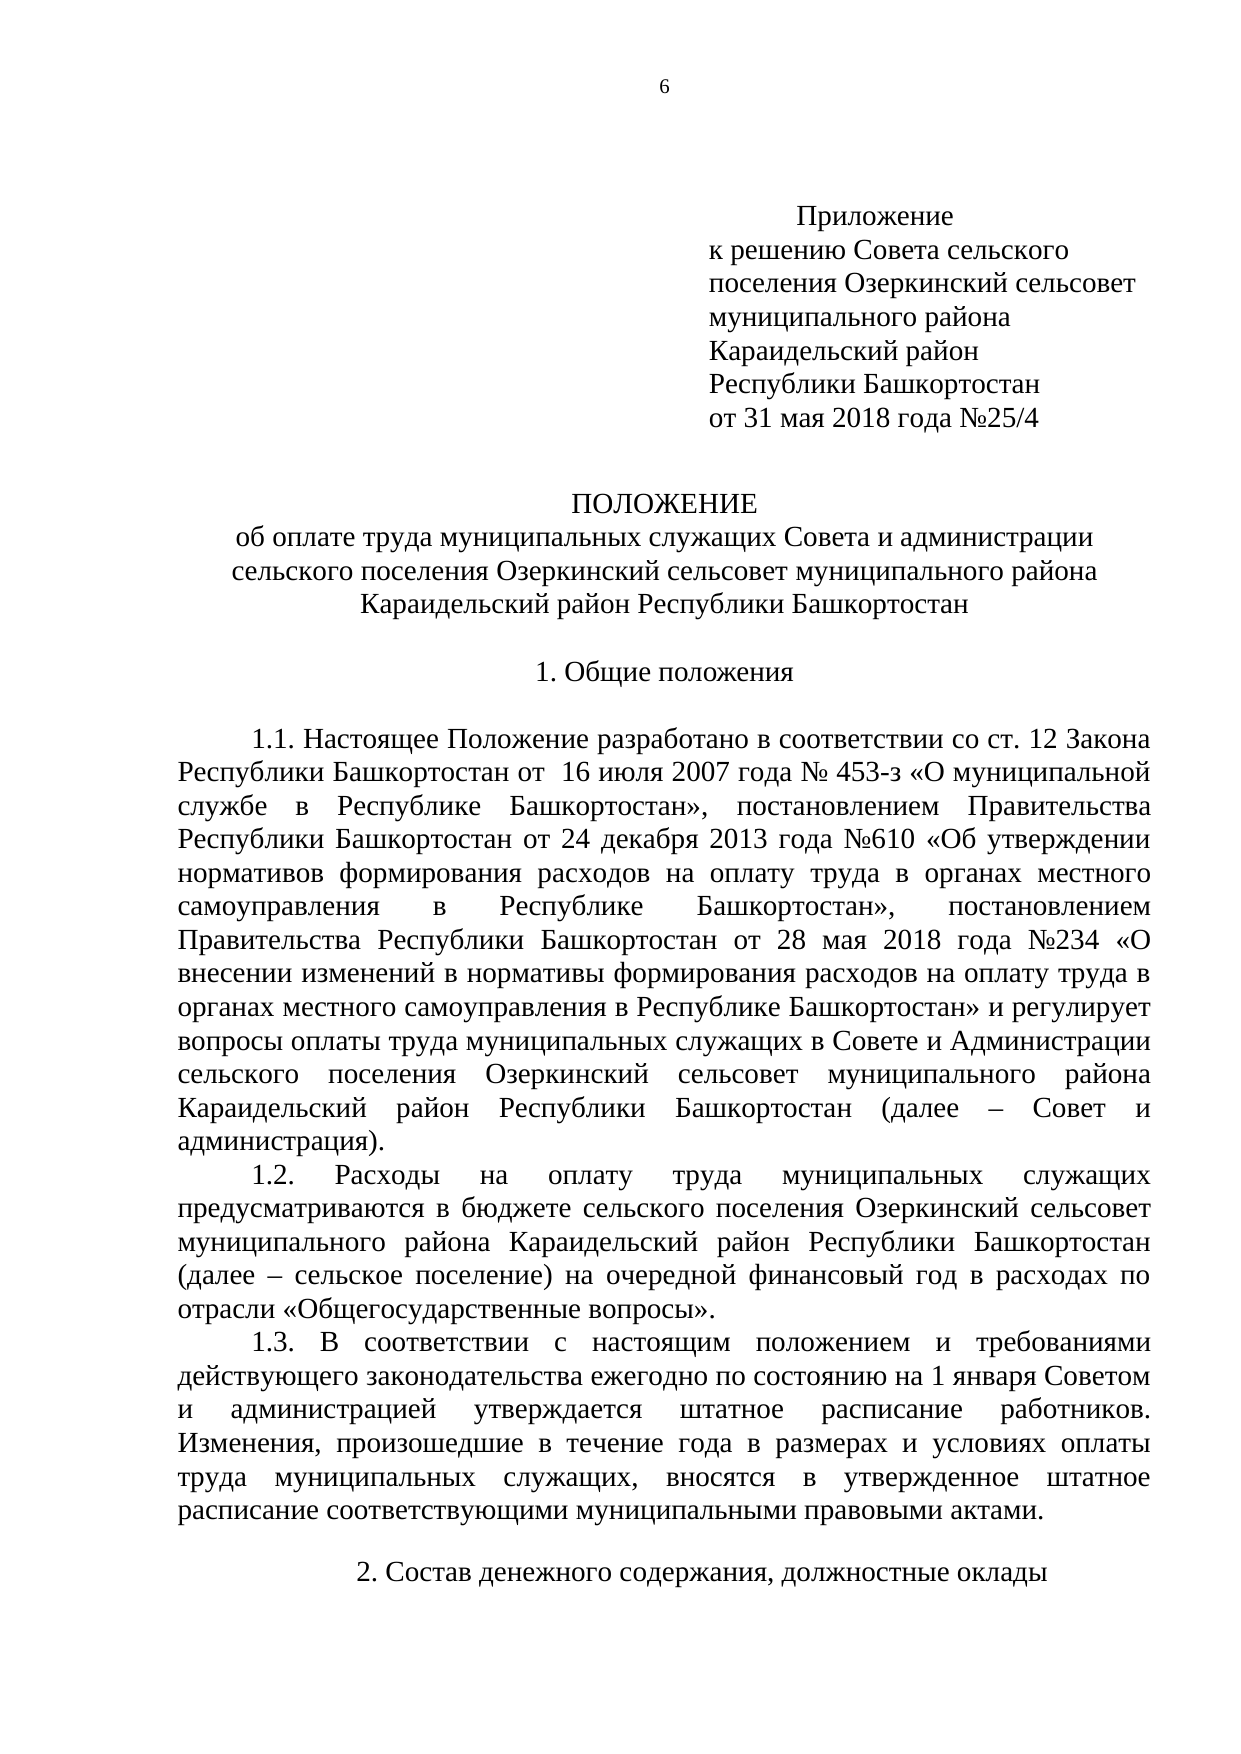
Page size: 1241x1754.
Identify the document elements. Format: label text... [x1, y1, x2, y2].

text Республики Башкортостан [709, 366, 1152, 400]
text об оплате труда муниципальных служащих Совета и администрации [177, 519, 1152, 553]
text от 31 мая 2018 года №25/4 [709, 400, 1152, 433]
text 1.1. Настоящее Положение разработано в соответствии со ст. 12 Закона Республики Башкортостан от 16 июля 2007 года № 453-з «О муниципальной службе в Республике Башкортостан», постановлением Правительства Республики Башкортостан от 24 декабря 2013 года №610 «Об утверждении нормативов формирования расходов на оплату труда в органах местного самоуправления в Республике Башкортостан», постановлением Правительства Республики Башкортостан от 28 мая 2018 года №234 «О внесении изменений в нормативы формирования расходов на оплату труда в органах местного самоуправления в Республике Башкортостан» и регулирует вопросы оплаты труда муниципальных служащих в Совете и Администрации сельского поселения Озеркинский сельсовет муниципального района Караидельский район Республики Башкортостан (далее – Совет и администрация). [177, 721, 1152, 1157]
text 2. Состав денежного содержания, должностные оклады [177, 1554, 1152, 1588]
text сельского поселения Озеркинский сельсовет муниципального района Караидельский район Республики Башкортостан [177, 553, 1152, 620]
text Приложение [709, 198, 1152, 232]
text 1.2. Расходы на оплату труда муниципальных служащих предусматриваются в бюджете сельского поселения Озеркинский сельсовет муниципального района Караидельский район Республики Башкортостан (далее – сельское поселение) на очередной финансовый год в расходах по отрасли «Общегосударственные вопросы». [177, 1157, 1152, 1324]
text ПОЛОЖЕНИЕ [177, 486, 1152, 519]
text к решению Совета сельского поселения Озеркинский сельсовет муниципального района Караидельский район [709, 232, 1152, 366]
text 1. Общие положения [177, 654, 1152, 687]
text 1.3. В соответствии с настоящим положением и требованиями действующего законодательства ежегодно по состоянию на 1 января Советом и администрацией утверждается штатное расписание работников. Изменения, произошедшие в течение года в размерах и условиях оплаты труда муниципальных служащих, вносятся в утвержденное штатное расписание соответствующими муниципальными правовыми актами. [177, 1324, 1152, 1526]
